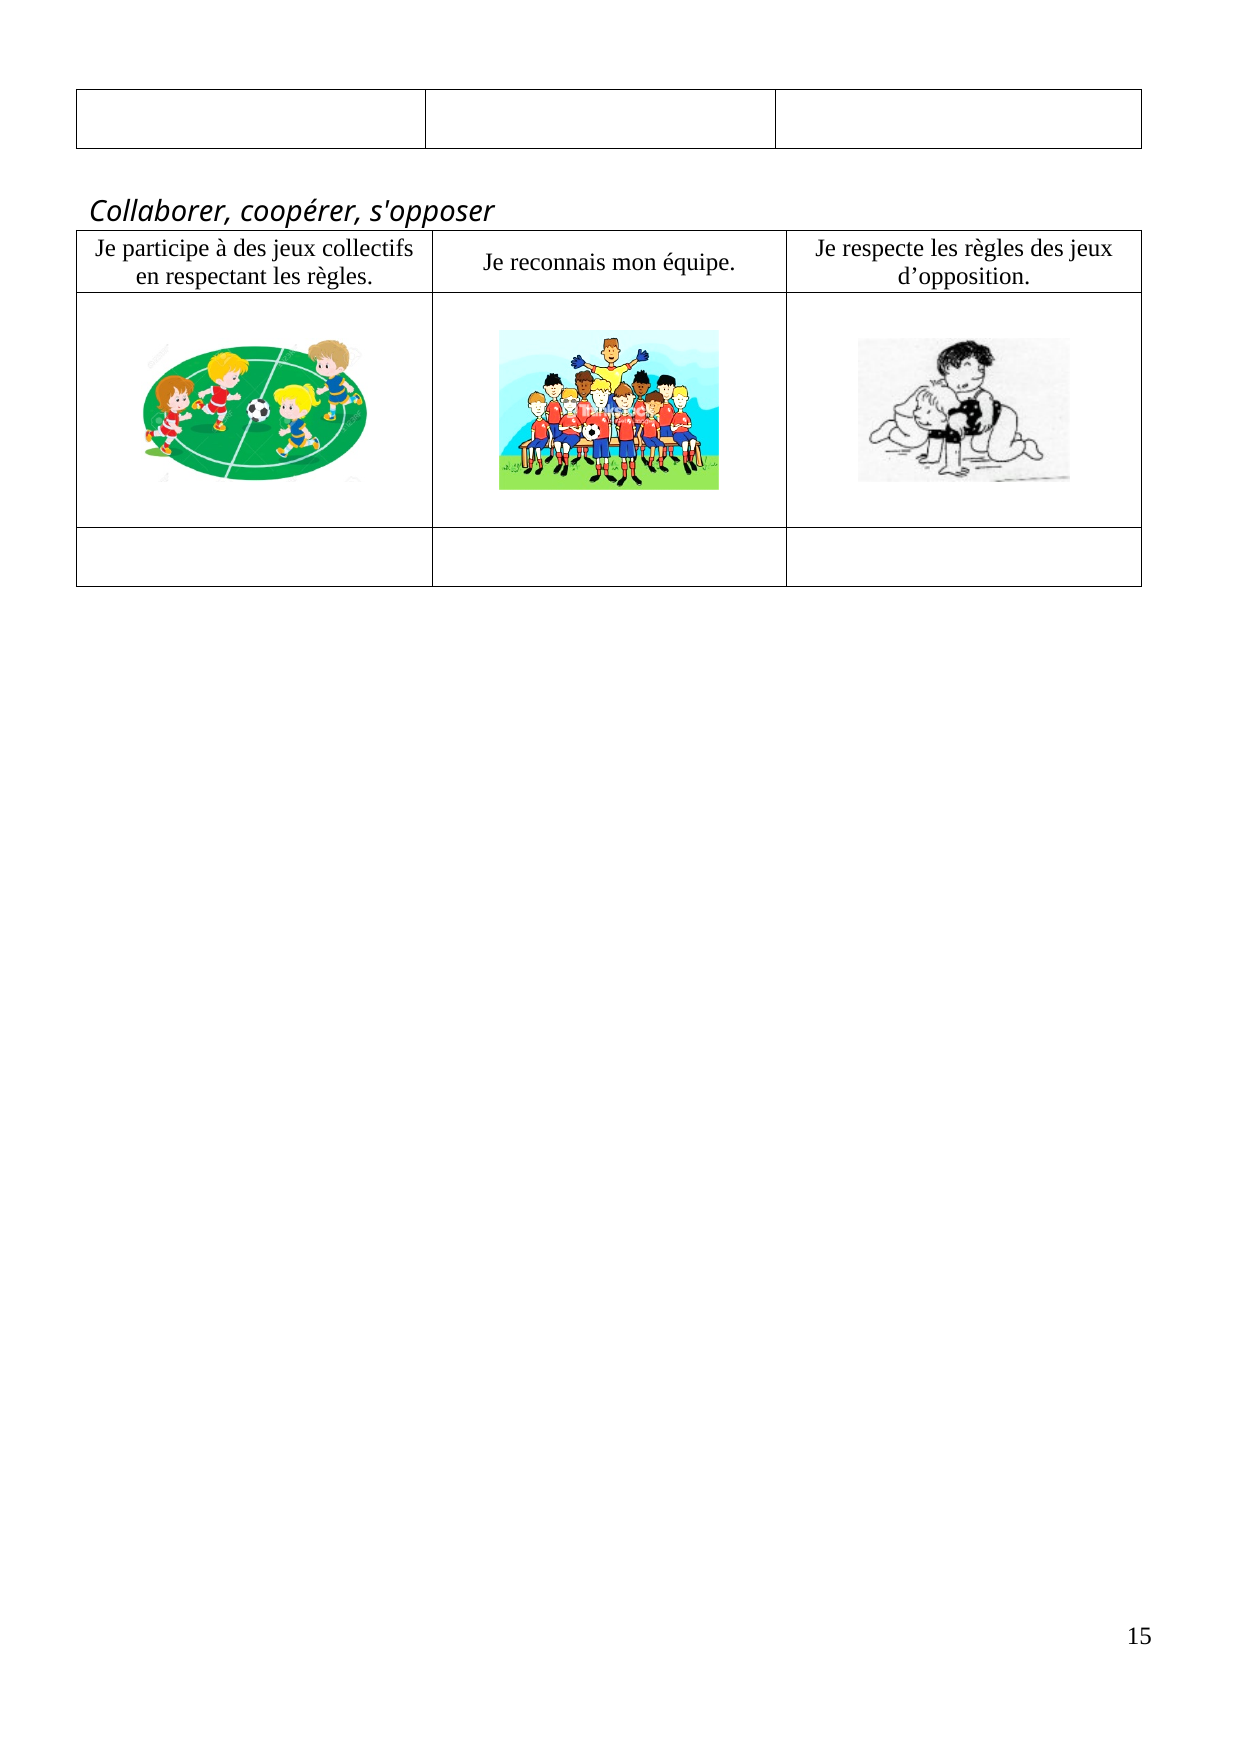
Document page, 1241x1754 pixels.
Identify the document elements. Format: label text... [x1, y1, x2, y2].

table_cell [77, 528, 432, 586]
picture [141, 338, 368, 482]
table_header Je respecte les règles des jeux d’opposition. [787, 231, 1141, 292]
table_cell [77, 293, 432, 527]
table_cell [77, 90, 425, 148]
table_cell [776, 90, 1141, 148]
text Collaborer, coopérer, s'opposer [89, 190, 1152, 230]
table_cell [426, 90, 775, 148]
table_cell [787, 528, 1141, 586]
table_header Je participe à des jeux collectifs en respectant les règles. [77, 231, 432, 292]
table_cell [433, 293, 786, 527]
picture [499, 330, 719, 490]
table_cell [787, 293, 1141, 527]
table_cell [433, 528, 786, 586]
table_header Je reconnais mon équipe. [433, 231, 786, 292]
picture [858, 338, 1070, 482]
